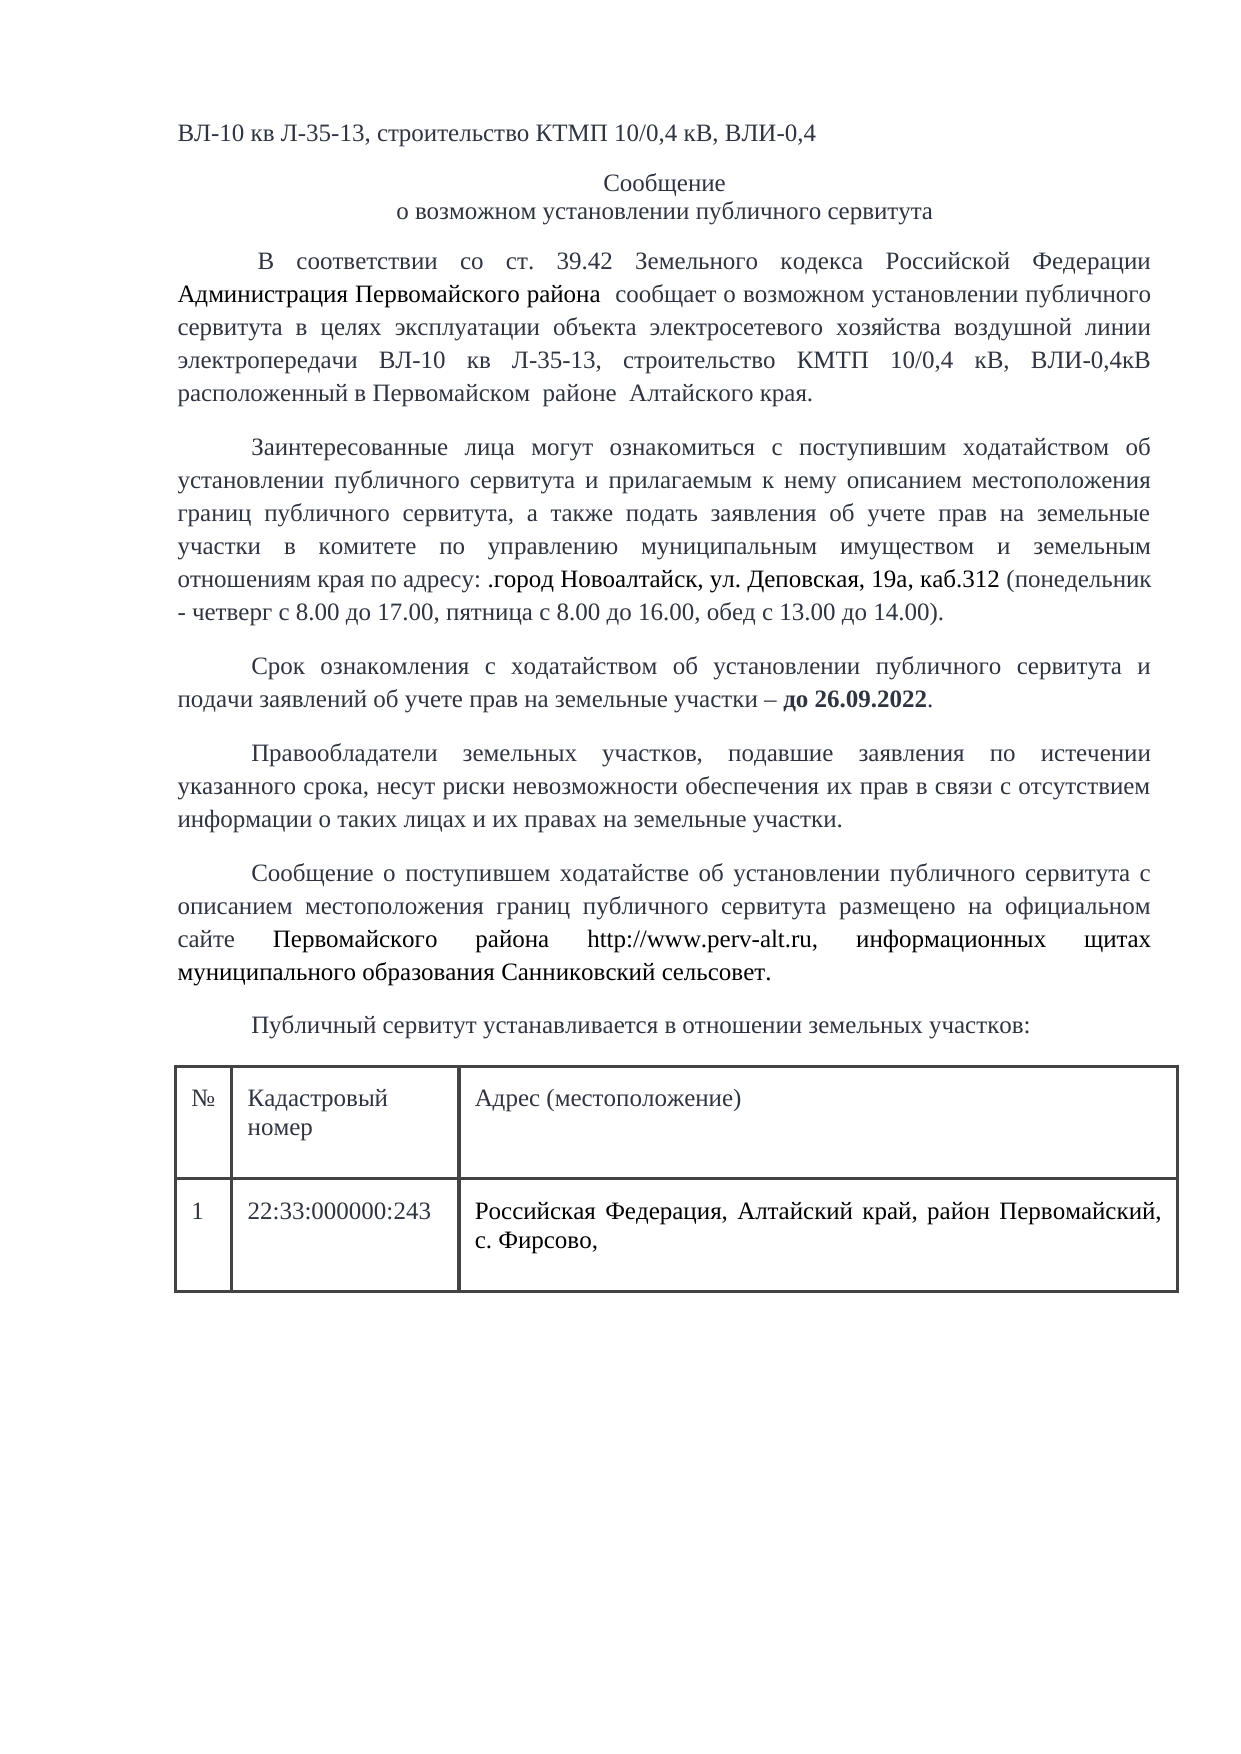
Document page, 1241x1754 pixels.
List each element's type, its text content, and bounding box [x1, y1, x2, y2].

table_header Кадастровый номер [233, 1068, 457, 1177]
table_cell 22:33:000000:243 [233, 1180, 457, 1290]
text Правообладатели земельных участков, подавшие заявления по истечении указанного срока, несут риски невозможности обеспечения их прав в связи с отсутствием информации о таких лицах и их правах на земельные участки. [177, 738, 1152, 833]
text Сообщение о возможном установлении публичного сервитута [177, 168, 1152, 225]
text Сообщение о поступившем ходатайстве об установлении публичного сервитута с описанием местоположения границ публичного сервитута размещено на официальном сайте Первомайского района http://www.perv-alt.ru, информационных щитах муниципального образования Санниковский сельсовет. [177, 858, 1152, 986]
text Срок ознакомления с ходатайством об установлении публичного сервитута и подачи заявлений об учете прав на земельные участки – до 26.09.2022. [177, 651, 1152, 713]
text ВЛ-10 кв Л-35-13, строительство КТМП 10/0,4 кВ, ВЛИ-0,4 [177, 118, 1152, 147]
table_cell 1 [177, 1180, 230, 1290]
table_header № [177, 1068, 230, 1177]
text Заинтересованные лица могут ознакомиться с поступившим ходатайством об установлении публичного сервитута и прилагаемым к нему описанием местоположения границ публичного сервитута, а также подать заявления об учете прав на земельные участки в комитете по управлению муниципальным имуществом и земельным отношениям края по адресу: .город Новоалтайск, ул. Деповская, 19а, каб.312 (понедельник - четверг с 8.00 до 17.00, пятница с 8.00 до 16.00, обед с 13.00 до 14.00). [177, 432, 1152, 626]
text Публичный сервитут устанавливается в отношении земельных участков: [177, 1011, 1152, 1039]
table_header Адрес (местоположение) [461, 1068, 1176, 1177]
text В соответствии со ст. 39.42 Земельного кодекса Российской Федерации Администрация Первомайского района сообщает о возможном установлении публичного сервитута в целях эксплуатации объекта электросетевого хозяйства воздушной линии электропередачи ВЛ-10 кв Л-35-13, строительство КМТП 10/0,4 кВ, ВЛИ-0,4кВ расположенный в Первомайском районе Алтайского края. [177, 246, 1152, 407]
table_cell Российская Федерация, Алтайский край, район Первомайский, с. Фирсово, [461, 1180, 1176, 1290]
